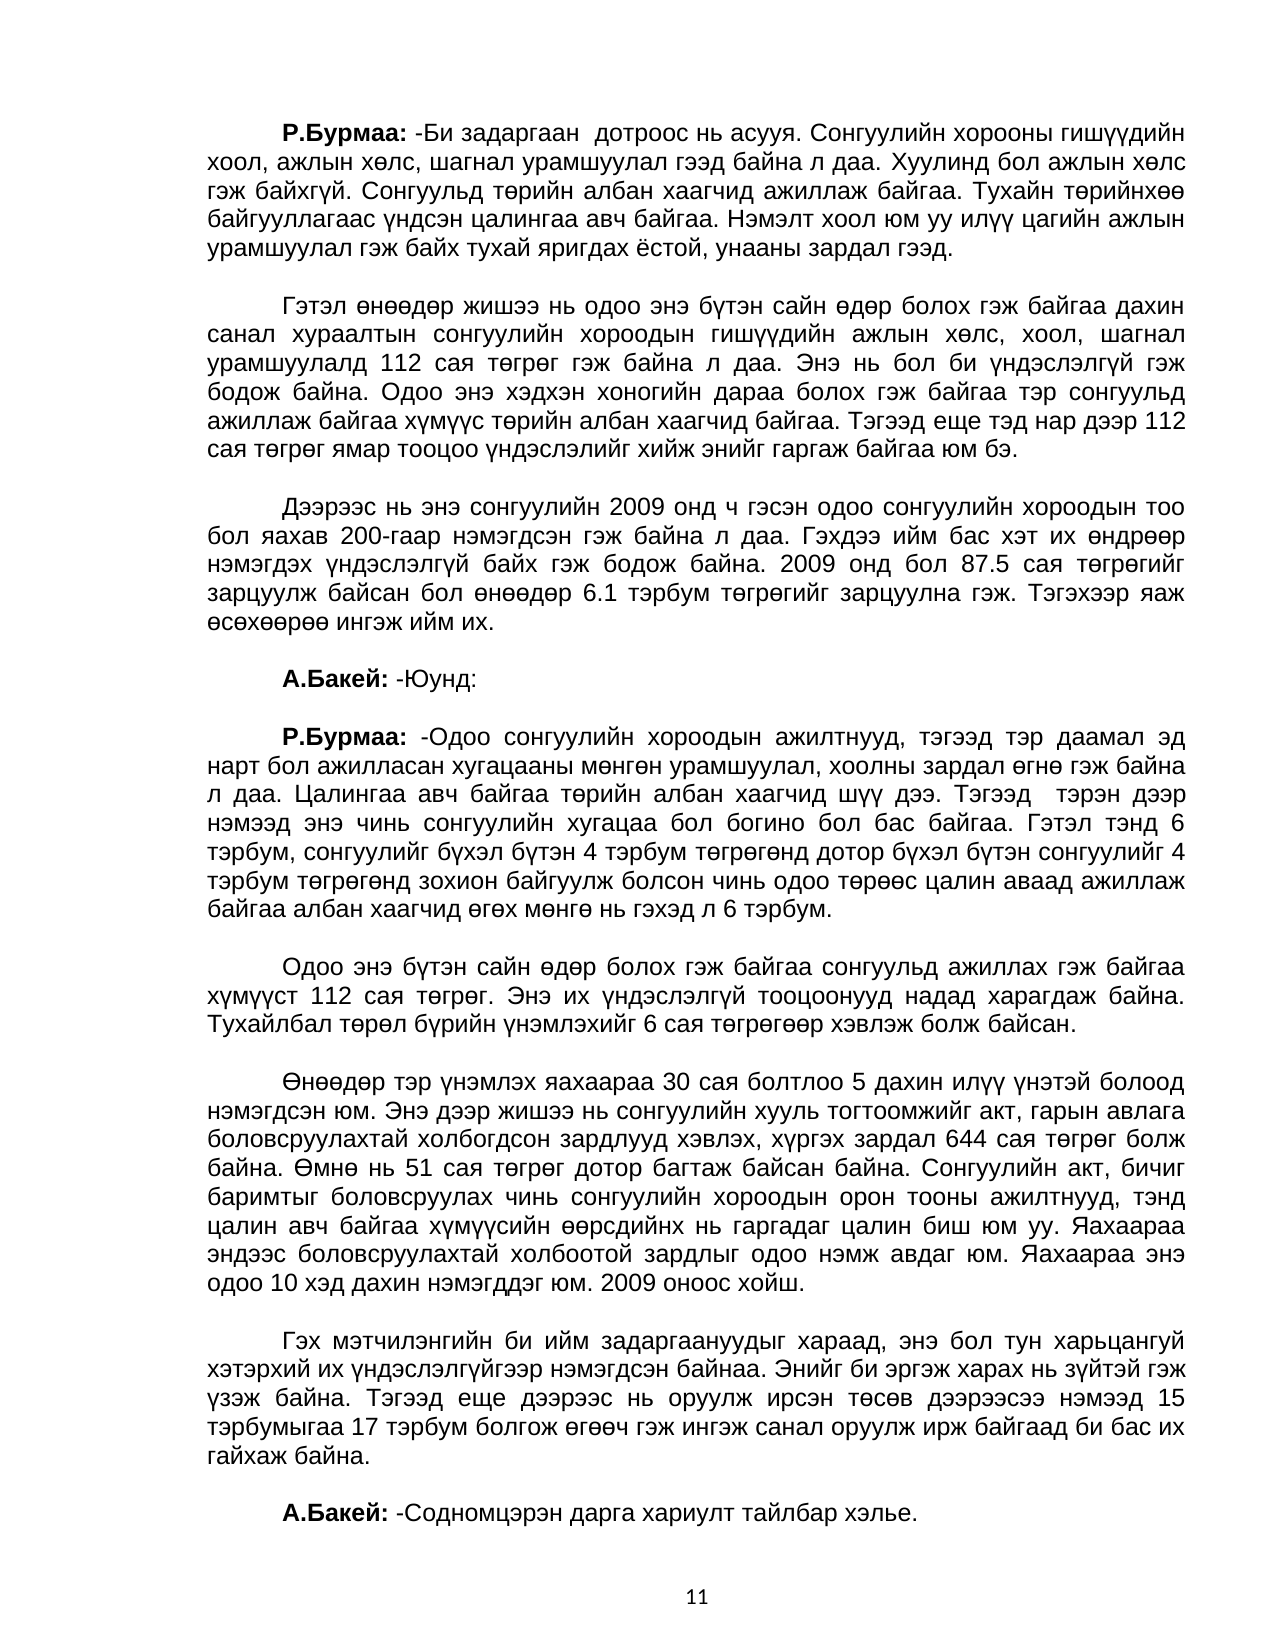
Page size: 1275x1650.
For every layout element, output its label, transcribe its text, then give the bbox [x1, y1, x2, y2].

text А.Бакей: -Юунд: [207, 664, 1186, 693]
text Дээрээс нь энэ сонгуулийн 2009 онд ч гэсэн одоо сонгуулийн хороодын тоо бол яахав 200-гаар нэмэгдсэн гэж байна л даа. Гэхдээ ийм бас хэт их өндрөөр нэмэгдэх үндэслэлгүй байх гэж бодож байна. 2009 онд бол 87.5 сая төгрөгийг зарцуулж байсан бол өнөөдөр 6.1 тэрбум төгрөгийг зарцуулна гэж. Тэгэхээр яаж өсөхөөрөө ингэж ийм их. [207, 492, 1186, 636]
text Өнөөдөр тэр үнэмлэх яахаараа 30 сая болтлоо 5 дахин илүү үнэтэй болоод нэмэгдсэн юм. Энэ дээр жишээ нь сонгуулийн хууль тогтоомжийг акт, гарын авлага боловсруулахтай холбогдсон зардлууд хэвлэх, хүргэх зардал 644 сая төгрөг болж байна. Өмнө нь 51 сая төгрөг дотор багтаж байсан байна. Сонгуулийн акт, бичиг баримтыг боловсруулах чинь сонгуулийн хороодын орон тооны ажилтнууд, тэнд цалин авч байгаа хүмүүсийн өөрсдийнх нь гаргадаг цалин биш юм уу. Яахаараа эндээс боловсруулахтай холбоотой зардлыг одоо нэмж авдаг юм. Яахаараа энэ одоо 10 хэд дахин нэмэгддэг юм. 2009 оноос хойш. [207, 1067, 1186, 1297]
text Р.Бурмаа: -Би задаргаан дотроос нь асууя. Сонгуулийн хорооны гишүүдийн хоол, ажлын хөлс, шагнал урамшуулал гээд байна л даа. Хуулинд бол ажлын хөлс гэж байхгүй. Сонгуульд төрийн албан хаагчид ажиллаж байгаа. Тухайн төрийнхөө байгууллагаас үндсэн цалингаа авч байгаа. Нэмэлт хоол юм уу илүү цагийн ажлын урамшуулал гэж байх тухай яригдах ёстой, унааны зардал гээд. [207, 118, 1186, 262]
text Одоо энэ бүтэн сайн өдөр болох гэж байгаа сонгуульд ажиллах гэж байгаа хүмүүст 112 сая төгрөг. Энэ их үндэслэлгүй тооцоонууд надад харагдаж байна. Тухайлбал төрөл бүрийн үнэмлэхийг 6 сая төгрөгөөр хэвлэж болж байсан. [207, 952, 1186, 1038]
text Р.Бурмаа: -Одоо сонгуулийн хороодын ажилтнууд, тэгээд тэр даамал эд нарт бол ажилласан хугацааны мөнгөн урамшуулал, хоолны зардал өгнө гэж байна л даа. Цалингаа авч байгаа төрийн албан хаагчид шүү дээ. Тэгээд тэрэн дээр нэмээд энэ чинь сонгуулийн хугацаа бол богино бол бас байгаа. Гэтэл тэнд 6 тэрбум, сонгуулийг бүхэл бүтэн 4 тэрбум төгрөгөнд дотор бүхэл бүтэн сонгуулийг 4 тэрбум төгрөгөнд зохион байгуулж болсон чинь одоо төрөөс цалин аваад ажиллаж байгаа албан хаагчид өгөх мөнгө нь гэхэд л 6 тэрбум. [207, 722, 1186, 923]
text Гэх мэтчилэнгийн би ийм задаргаануудыг хараад, энэ бол тун харьцангуй хэтэрхий их үндэслэлгүйгээр нэмэгдсэн байнаа. Энийг би эргэж харах нь зүйтэй гэж үзэж байна. Тэгээд еще дээрээс нь оруулж ирсэн төсөв дээрээсээ нэмээд 15 тэрбумыгаа 17 тэрбум болгож өгөөч гэж ингэж санал оруулж ирж байгаад би бас их гайхаж байна. [207, 1326, 1186, 1469]
text А.Бакей: -Содномцэрэн дарга хариулт тайлбар хэлье. [207, 1498, 1186, 1527]
text Гэтэл өнөөдөр жишээ нь одоо энэ бүтэн сайн өдөр болох гэж байгаа дахин санал хураалтын сонгуулийн хороодын гишүүдийн ажлын хөлс, хоол, шагнал урамшуулалд 112 сая төгрөг гэж байна л даа. Энэ нь бол би үндэслэлгүй гэж бодож байна. Одоо энэ хэдхэн хоногийн дараа болох гэж байгаа тэр сонгуульд ажиллаж байгаа хүмүүс төрийн албан хаагчид байгаа. Тэгээд еще тэд нар дээр 112 сая төгрөг ямар тооцоо үндэслэлийг хийж энийг гаргаж байгаа юм бэ. [207, 291, 1186, 463]
